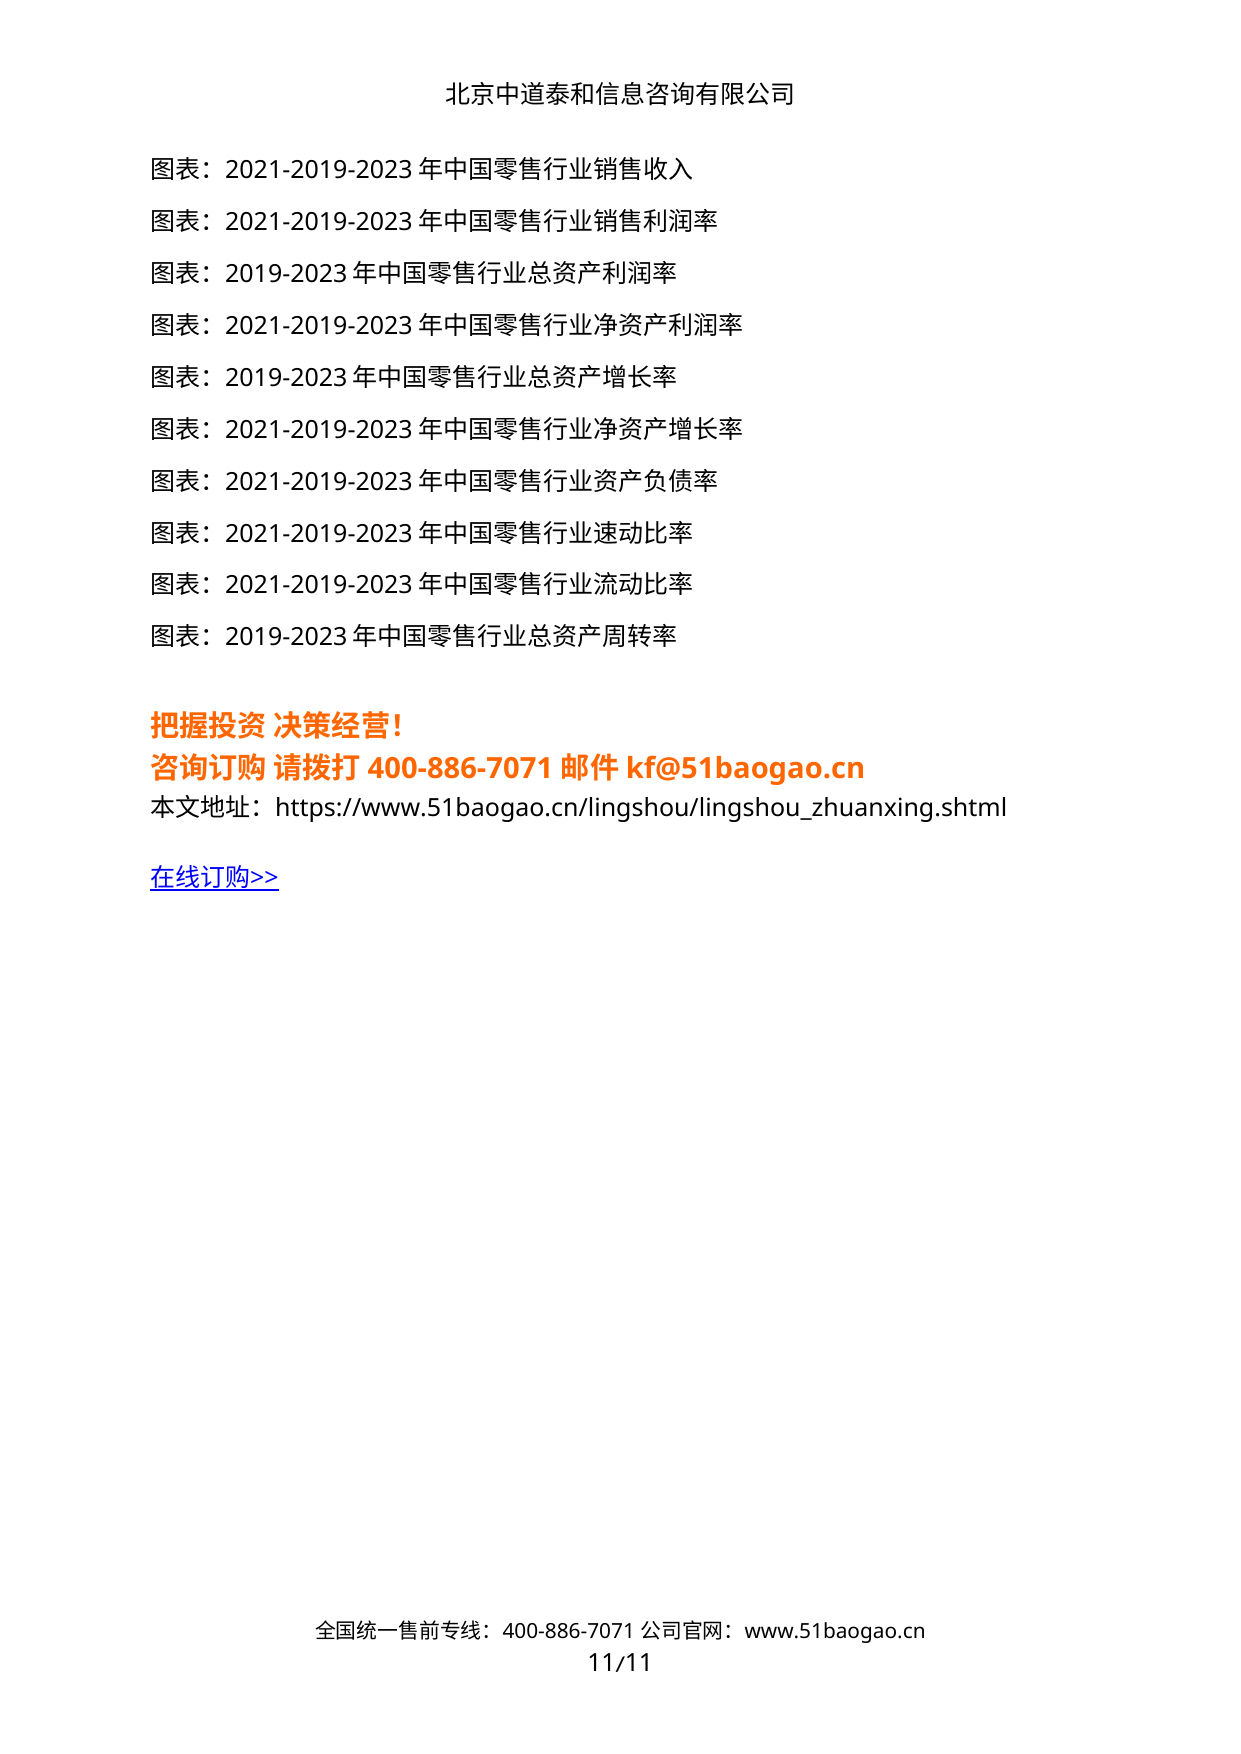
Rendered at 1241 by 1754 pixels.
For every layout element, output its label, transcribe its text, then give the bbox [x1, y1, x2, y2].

text 图表：2021-2019-2023年中国零售行业销售收入 [150, 150, 1090, 186]
text 图表：2019-2023年中国零售行业总资产增长率 [150, 357, 1090, 394]
text 图表：2021-2019-2023年中国零售行业资产负债率 [150, 461, 1090, 497]
text 图表：2021-2019-2023年中国零售行业净资产利润率 [150, 306, 1090, 342]
text 把握投资 决策经营！咨询订购 请拨打 400-886-7071 邮件 kf@51baogao.cn本文地址：https://www.51baogao.cn/lingshou/lingshou_zhuanxing.shtml [150, 669, 1090, 824]
text 图表：2021-2019-2023年中国零售行业净资产增长率 [150, 409, 1090, 446]
text 在线订购>> [150, 824, 1090, 894]
text 图表：2019-2023年中国零售行业总资产利润率 [150, 254, 1090, 290]
text 图表：2021-2019-2023年中国零售行业速动比率 [150, 513, 1090, 549]
text 图表：2019-2023年中国零售行业总资产周转率 [150, 617, 1090, 653]
text 图表：2021-2019-2023年中国零售行业销售利润率 [150, 202, 1090, 238]
text 图表：2021-2019-2023年中国零售行业流动比率 [150, 565, 1090, 601]
